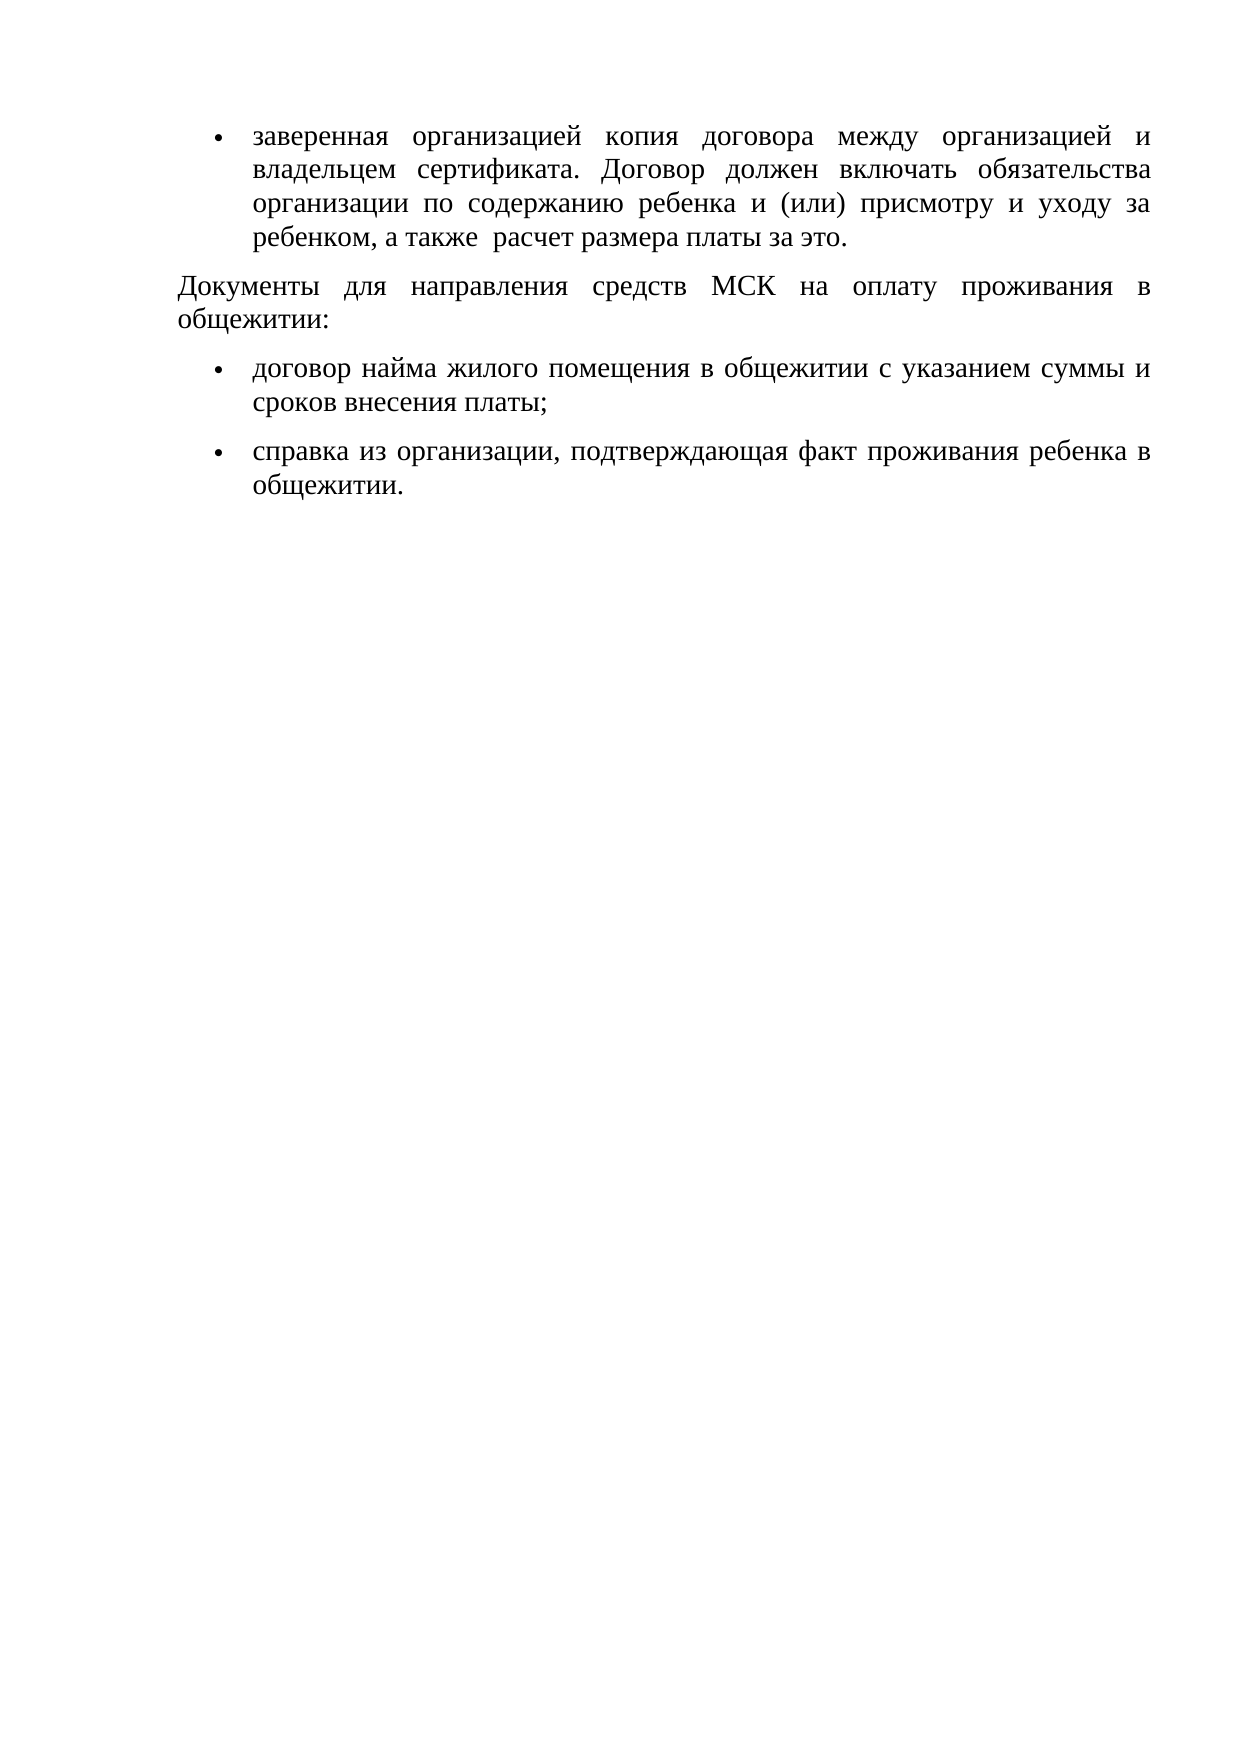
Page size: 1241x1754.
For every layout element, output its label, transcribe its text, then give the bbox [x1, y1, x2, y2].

list договор найма жилого помещения в общежитии с указанием суммы и сроков внесения платы; [215, 351, 1152, 418]
text Документы для направления средств МСК на оплату проживания в общежитии: [177, 268, 1152, 335]
list справка из организации, подтверждающая факт проживания ребенка в общежитии. [215, 433, 1152, 500]
list заверенная организацией копия договора между организацией и владельцем сертификата. Договор должен включать обязательства организации по содержанию ребенка и (или) присмотру и уходу за ребенком, а также расчет размера платы за это. [215, 118, 1152, 252]
